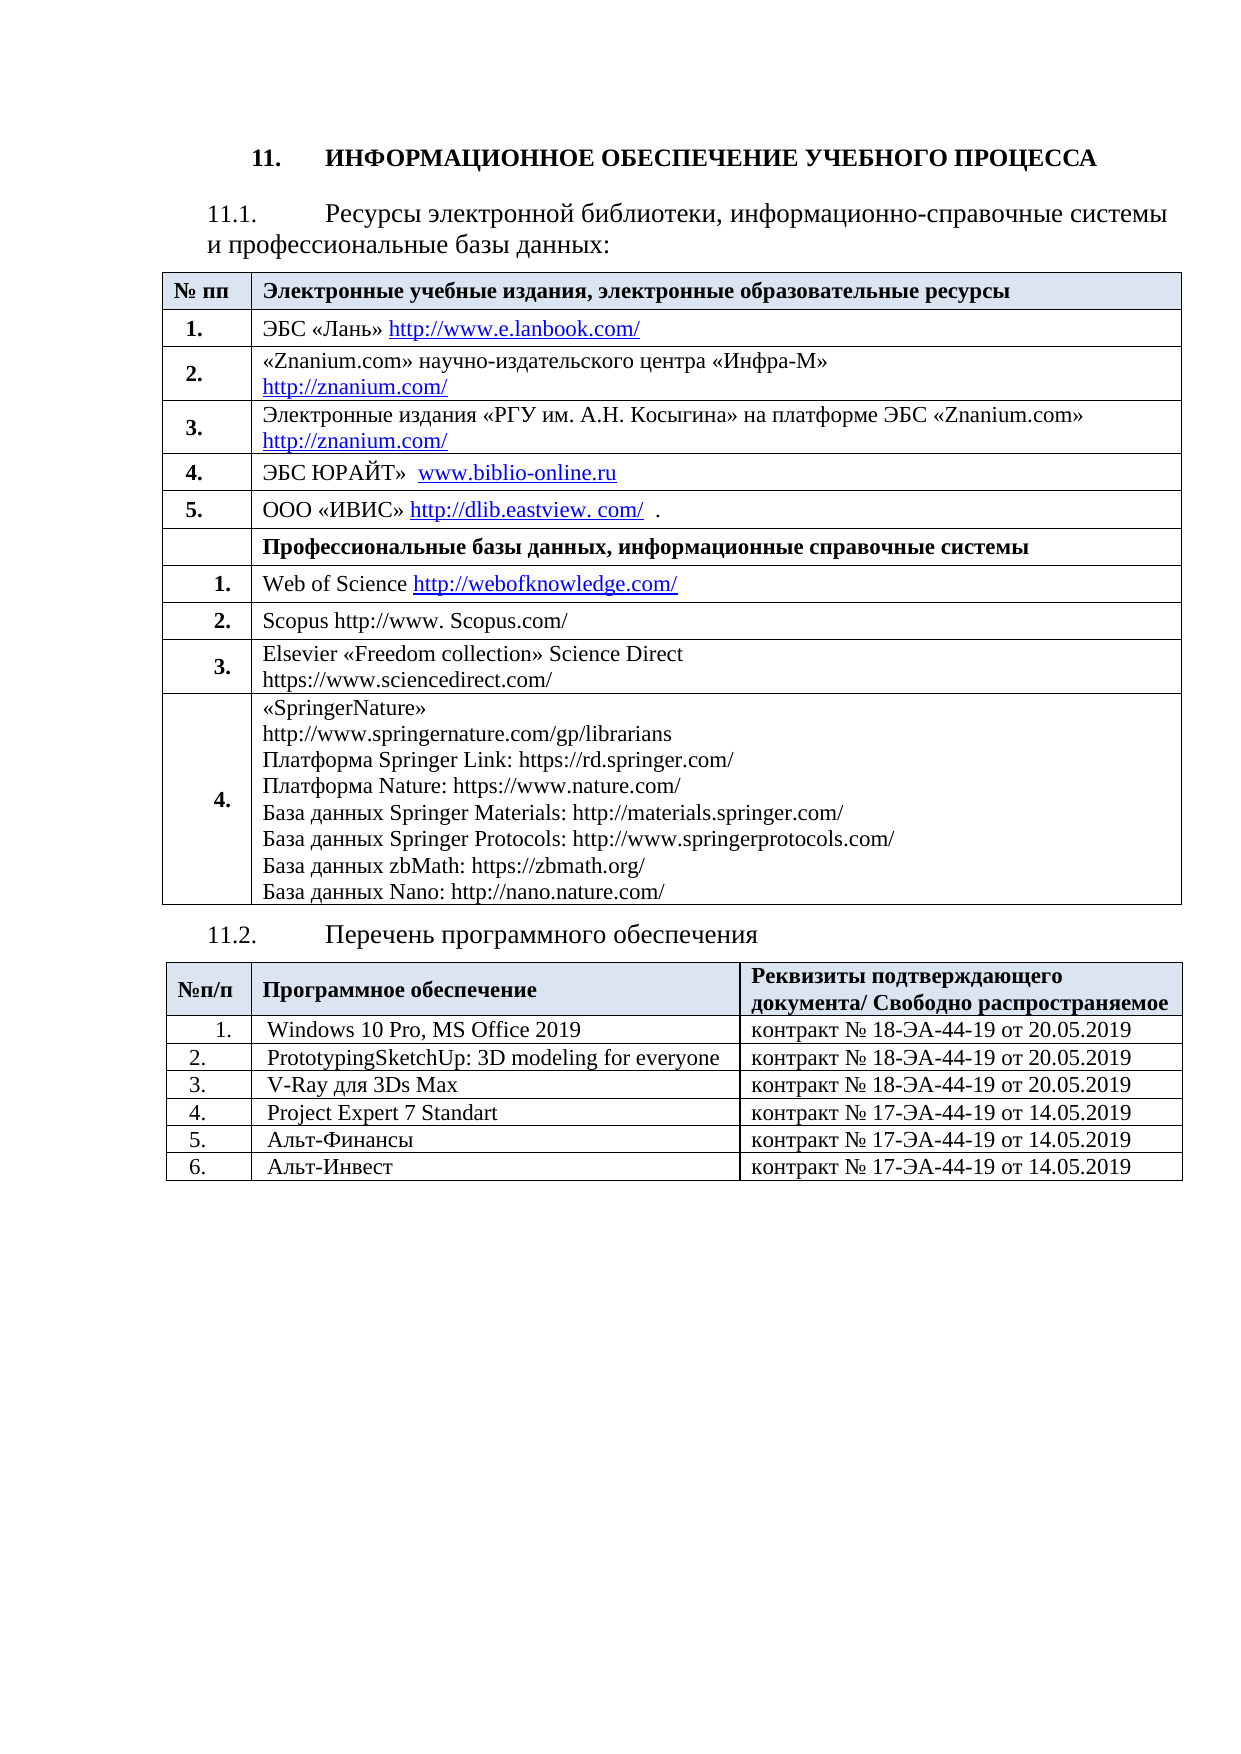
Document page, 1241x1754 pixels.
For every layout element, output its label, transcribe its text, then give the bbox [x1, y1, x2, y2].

table_cell [167, 1153, 251, 1180]
table_cell [167, 1071, 251, 1097]
table_cell Электронные издания «РГУ им. А.Н. Косыгина» на платформе ЭБС «Znanium.com» http://znanium.com/ [252, 401, 1181, 453]
table_cell «Znanium.com» научно-издательского центра «Инфра-М» http://znanium.com/ [252, 347, 1181, 399]
table_cell контракт № 17-ЭА-44-19 от 14.05.2019 [741, 1153, 1182, 1180]
table_cell [163, 310, 251, 346]
table_cell [167, 1016, 251, 1043]
table_header Электронные учебные издания, электронные образовательные ресурсы [252, 273, 1181, 309]
subtitle Ресурсы электронной библиотеки, информационно-справочные системы и профессиональные базы данных: [207, 197, 1181, 259]
table_cell [163, 347, 251, 399]
table_cell [163, 529, 251, 564]
table_cell [167, 1099, 251, 1125]
table_cell «SpringerNature» http://www.springernature.com/gp/librarians Платформа Springer Link: https://rd.springer.com/ Платформа Nature: https://www.nature.com/ База данных Springer Materials: http://materials.springer.com/ База данных Springer Protocols: http://www.springerprotocols.com/ База данных zbMath: https://zbmath.org/ База данных Nano: http://nano.nature.com/ [252, 694, 1181, 904]
table_cell контракт № 18-ЭА-44-19 от 20.05.2019 [741, 1044, 1182, 1070]
table_cell [163, 603, 251, 639]
table_header Программное обеспечение [252, 963, 739, 1015]
table_cell [167, 1126, 251, 1152]
table_cell Альт-Инвест [252, 1153, 739, 1180]
table_cell Альт-Финансы [252, 1126, 739, 1152]
table_cell [163, 491, 251, 527]
table_cell ООО «ИВИС» http://dlib.eastview. com/ . [252, 491, 1181, 527]
table_header №п/п [167, 963, 251, 1015]
table_cell [163, 694, 251, 904]
table_header № пп [163, 273, 251, 309]
table_cell контракт № 17-ЭА-44-19 от 14.05.2019 [741, 1099, 1182, 1125]
table_cell V-Ray для 3Ds Max [252, 1071, 739, 1097]
table_cell контракт № 18-ЭА-44-19 от 20.05.2019 [741, 1016, 1182, 1043]
table_cell [163, 454, 251, 490]
table_cell ЭБС ЮРАЙТ» www.biblio-online.ru [252, 454, 1181, 490]
table_cell PrototypingSketchUp: 3D modeling for everyone [252, 1044, 739, 1070]
table_cell Scopus http://www. Scopus.com/ [252, 603, 1181, 639]
table_cell [167, 1044, 251, 1070]
subtitle ИНФОРМАЦИОННОЕ ОБЕСПЕЧЕНИЕ УЧЕБНОГО ПРОЦЕССА [251, 143, 1181, 172]
table_cell Web of Science http://webofknowledge.com/ [252, 566, 1181, 602]
table_cell [163, 640, 251, 692]
table_cell Elsevier «Freedom collection» Science Direct https://www.sciencedirect.com/ [252, 640, 1181, 692]
table_cell ЭБС «Лань» http://www.e.lanbook.com/ [252, 310, 1181, 346]
table_header Реквизиты подтверждающего документа/ Свободно распространяемое [741, 963, 1182, 1015]
table_cell контракт № 18-ЭА-44-19 от 20.05.2019 [741, 1071, 1182, 1097]
table_cell [163, 566, 251, 602]
table_cell [163, 401, 251, 453]
table_cell Windows 10 Pro, MS Office 2019 [252, 1016, 739, 1043]
table_cell контракт № 17-ЭА-44-19 от 14.05.2019 [741, 1126, 1182, 1152]
table_cell Project Expert 7 Standart [252, 1099, 739, 1125]
subtitle Перечень программного обеспечения [207, 918, 1181, 949]
table_cell Профессиональные базы данных, информационные справочные системы [252, 529, 1181, 564]
